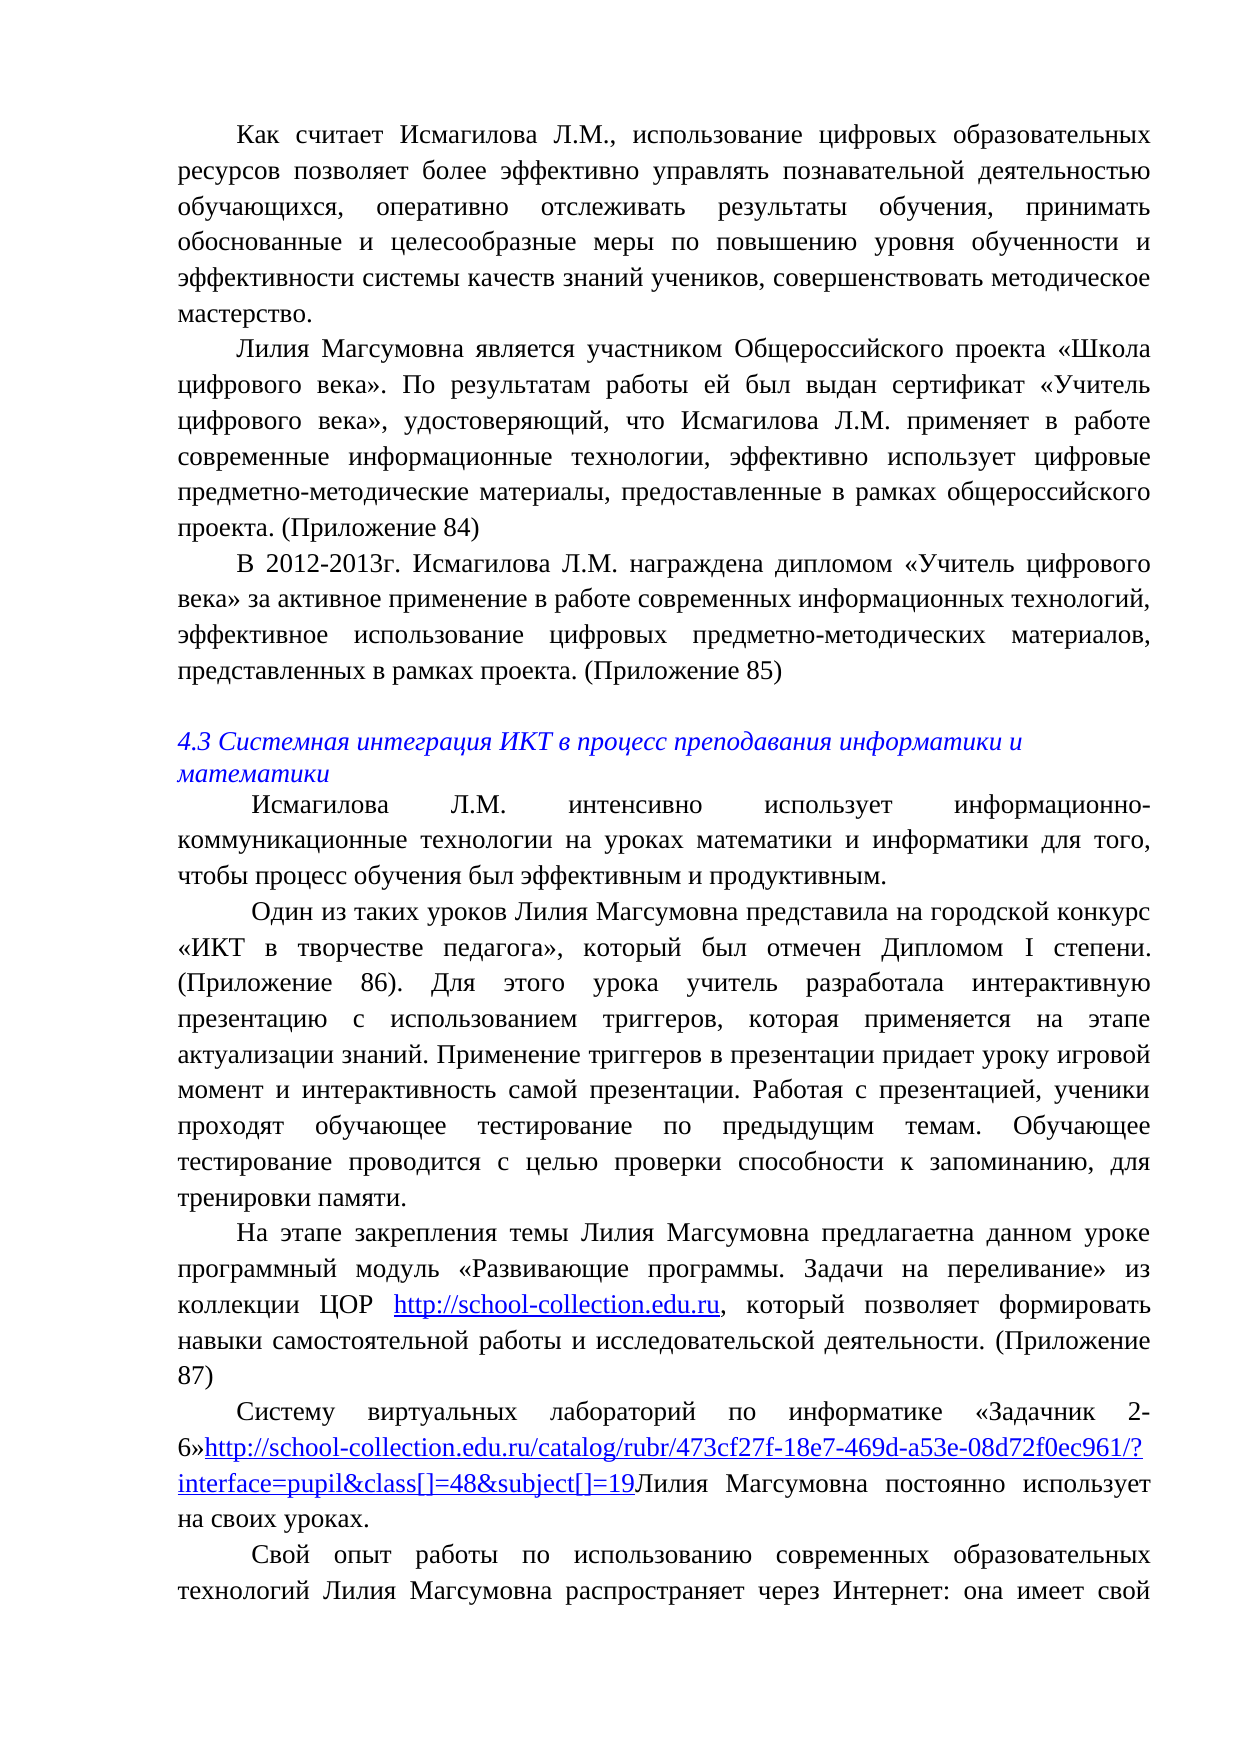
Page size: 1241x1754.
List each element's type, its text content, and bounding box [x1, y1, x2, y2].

text Лилия Магсумовна является участником Общероссийского проекта «Школа цифрового века». По результатам работы ей был выдан сертификат «Учитель цифрового века», удостоверяющий, что Исмагилова Л.М. применяет в работе современные информационные технологии, эффективно использует цифровые предметно-методические материалы, предоставленные в рамках общероссийского проекта. (Приложение 84) [177, 332, 1152, 542]
text Систему виртуальных лабораторий по информатике «Задачник 2-6»http://school-collection.edu.ru/catalog/rubr/473cf27f-18e7-469d-a53e-08d72f0ec961/?interface=pupil&class[]=48&subject[]=19Лилия Магсумовна постоянно использует на своих уроках. [177, 1395, 1152, 1533]
text На этапе закрепления темы Лилия Магсумовна предлагаетна данном уроке программный модуль «Развивающие программы. Задачи на переливание» из коллекции ЦОР http://school-collection.edu.ru, который позволяет формировать навыки самостоятельной работы и исследовательской деятельности. (Приложение 87) [177, 1217, 1152, 1391]
text Исмагилова Л.М. интенсивно использует информационно-коммуникационные технологии на уроках математики и информатики для того, чтобы процесс обучения был эффективным и продуктивным. [177, 788, 1152, 890]
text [177, 1538, 1152, 1605]
text Как считает Исмагилова Л.М., использование цифровых образовательных ресурсов позволяет более эффективно управлять познавательной деятельностью обучающихся, оперативно отслеживать результаты обучения, принимать обоснованные и целесообразные меры по повышению уровня обученности и эффективности системы качеств знаний учеников, совершенствовать методическое мастерство. [177, 118, 1152, 328]
text 4.3 Системная интеграция ИКТ в процесс преподавания информатики и [177, 726, 1152, 757]
text Один из таких уроков Лилия Магсумовна представила на городской конкурс «ИКТ в творчестве педагога», который был отмечен Дипломом I степени. (Приложение 86). Для этого урока учитель разработала интерактивную презентацию с использованием триггеров, которая применяется на этапе актуализации знаний. Применение триггеров в презентации придает уроку игровой момент и интерактивность самой презентации. Работая с презентацией, ученики проходят обучающее тестирование по предыдущим темам. Обучающее тестирование проводится с целью проверки способности к запоминанию, для тренировки памяти. [177, 895, 1152, 1212]
text В 2012-2013г. Исмагилова Л.М. награждена дипломом «Учитель цифрового века» за активное применение в работе современных информационных технологий, эффективное использование цифровых предметно-методических материалов, представленных в рамках проекта. (Приложение 85) [177, 547, 1152, 685]
text математики [177, 757, 1152, 788]
